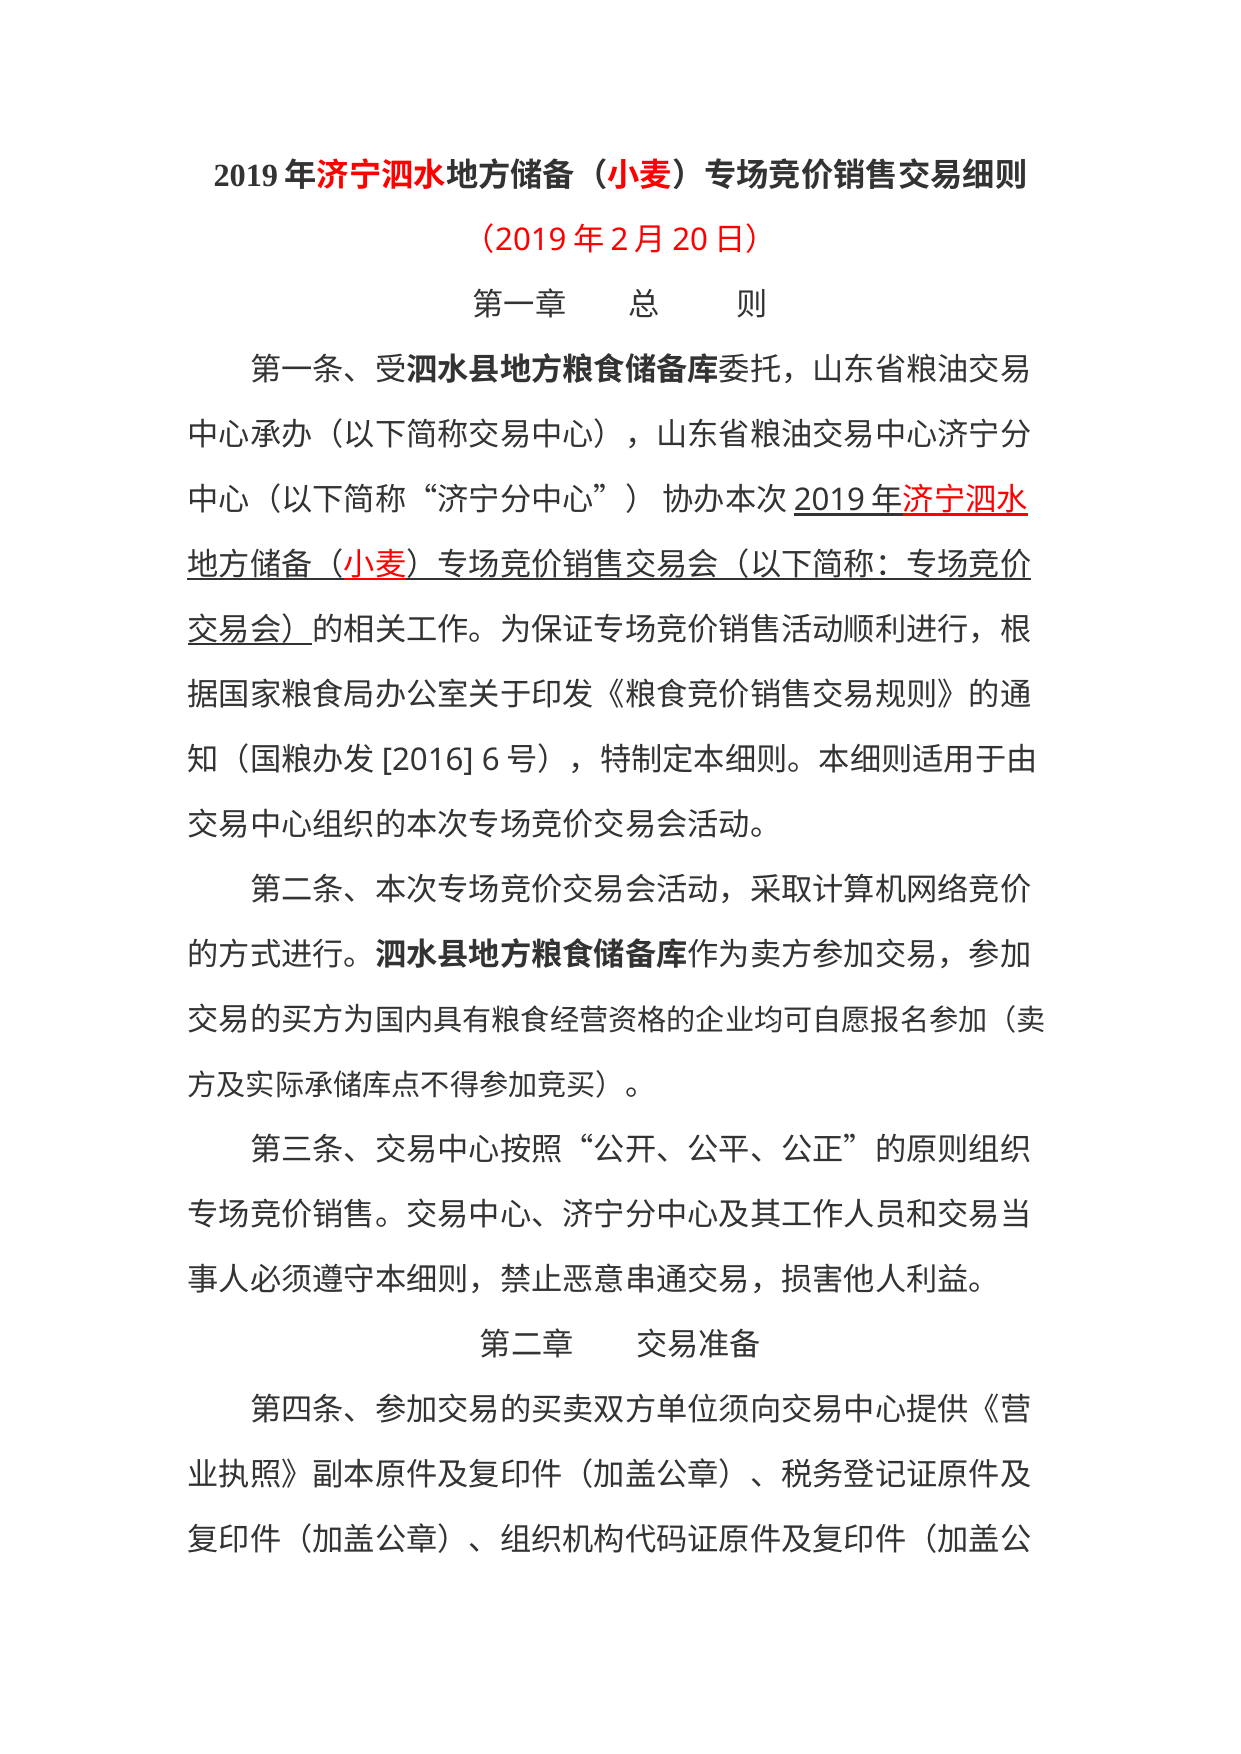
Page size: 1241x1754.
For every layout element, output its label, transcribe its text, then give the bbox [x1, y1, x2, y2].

text 第一条、受泗水县地方粮食储备库委托，山东省粮油交易中心承办（以下简称交易中心），山东省粮油交易中心济宁分中心（以下简称“济宁分中心”） 协办本次2019年济宁泗水地方储备（小麦）专场竞价销售交易会（以下简称：专场竞价交易会）的相关工作。为保证专场竞价销售活动顺利进行，根据国家粮食局办公室关于印发《粮食竞价销售交易规则》的通知（国粮办发 [2016] 6号），特制定本细则。本细则适用于由交易中心组织的本次专场竞价交易会活动。 [187, 334, 1053, 854]
text 第二章 交易准备 [187, 1309, 1053, 1374]
text 第一章 总 则 [187, 269, 1053, 334]
text （2019年2月20日） [187, 204, 1053, 269]
text 第二条、本次专场竞价交易会活动，采取计算机网络竞价的方式进行。泗水县地方粮食储备库作为卖方参加交易，参加交易的买方为国内具有粮食经营资格的企业均可自愿报名参加（卖方及实际承储库点不得参加竞买）。 [187, 854, 1053, 1114]
text 第三条、交易中心按照“公开、公平、公正”的原则组织专场竞价销售。交易中心、济宁分中心及其工作人员和交易当事人必须遵守本细则，禁止恶意串通交易，损害他人利益。 [187, 1114, 1053, 1309]
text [187, 1374, 1053, 1569]
text 2019年济宁泗水地方储备（小麦）专场竞价销售交易细则 [187, 139, 1053, 204]
